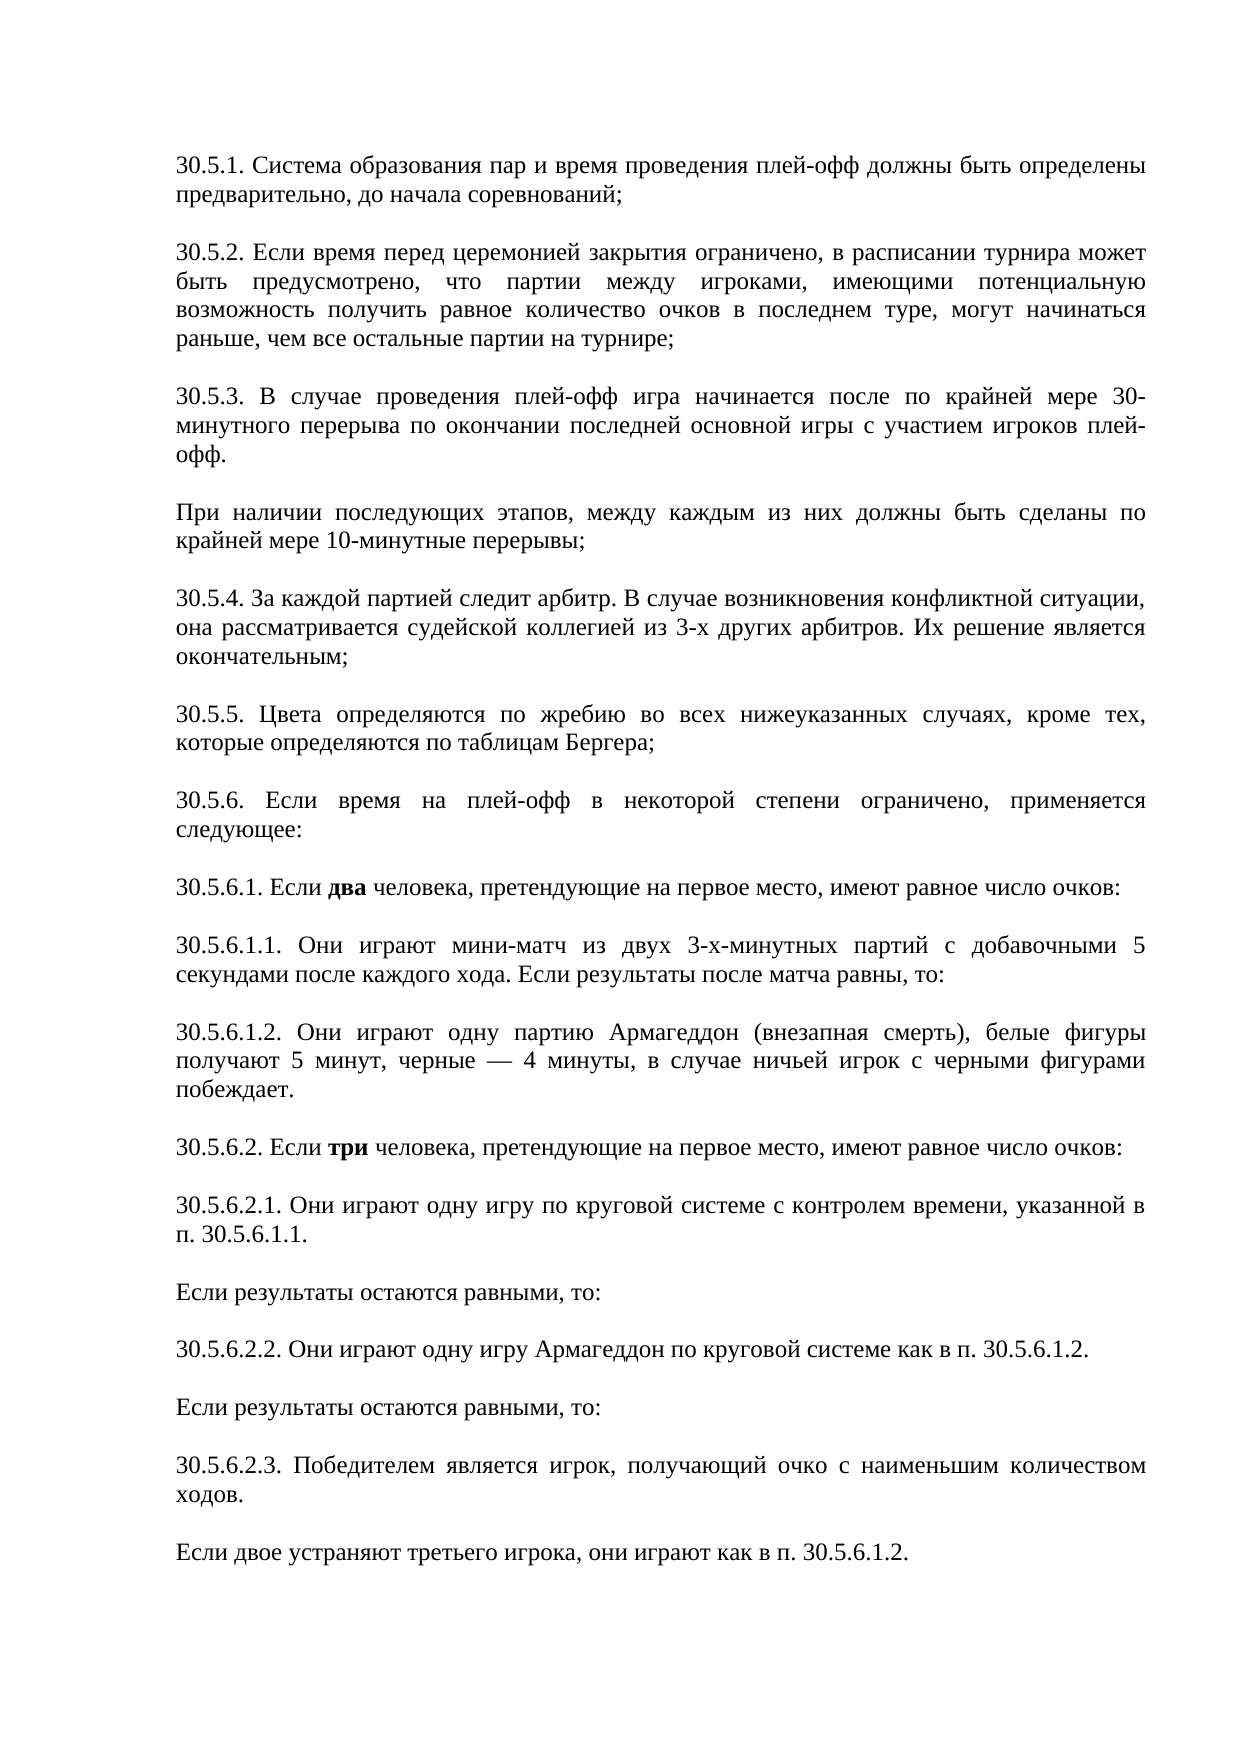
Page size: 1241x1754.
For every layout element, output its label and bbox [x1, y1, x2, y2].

table_header [173, 118, 1156, 1598]
